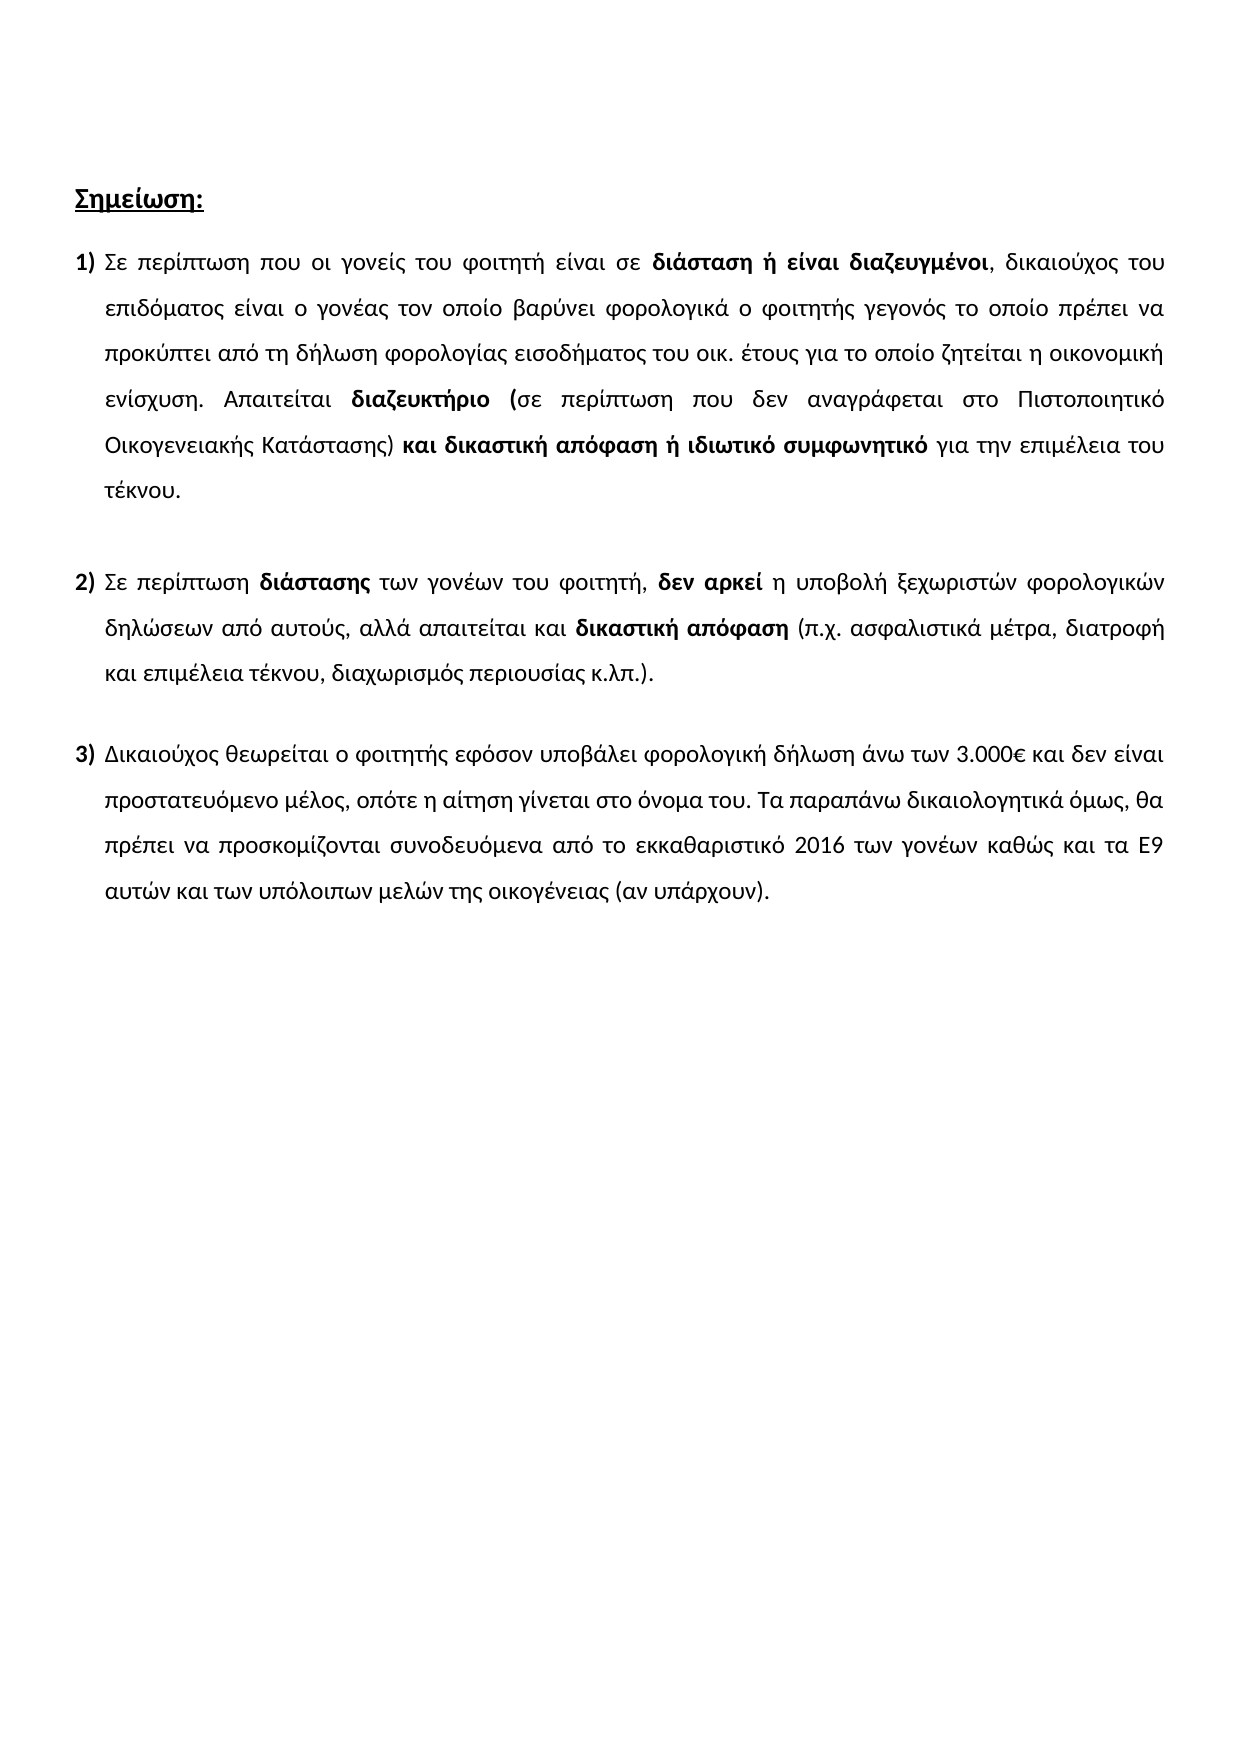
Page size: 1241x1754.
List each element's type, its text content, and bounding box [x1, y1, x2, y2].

list Σε περίπτωση που οι γονείς του φοιτητή είναι σε διάσταση ή είναι διαζευγμένοι, δικαιούχος του επιδόματος είναι ο γονέας τον οποίο βαρύνει φορολογικά ο φοιτητής γεγονός το οποίο πρέπει να προκύπτει από τη δήλωση φορολογίας εισοδήματος του οικ. έτους για το οποίο ζητείται η οικονομική ενίσχυση. Απαιτείται διαζευκτήριο (σε περίπτωση που δεν αναγράφεται στο Πιστοποιητικό Οικογενειακής Κατάστασης) και δικαστική απόφαση ή ιδιωτικό συμφωνητικό για την επιμέλεια του τέκνου. [75, 246, 1165, 505]
list Σε περίπτωση διάστασης των γονέων του φοιτητή, δεν αρκεί η υποβολή ξεχωριστών φορολογικών δηλώσεων από αυτούς, αλλά απαιτείται και δικαστική απόφαση (π.χ. ασφαλιστικά μέτρα, διατροφή και επιμέλεια τέκνου, διαχωρισμός περιουσίας κ.λπ.). [75, 566, 1165, 688]
text Σημείωση: [75, 180, 1165, 216]
list Δικαιούχος θεωρείται ο φοιτητής εφόσον υποβάλει φορολογική δήλωση άνω των 3.000€ και δεν είναι προστατευόμενο μέλος, οπότε η αίτηση γίνεται στο όνομα του. Τα παραπάνω δικαιολογητικά όμως, θα πρέπει να προσκομίζονται συνοδευόμενα από το εκκαθαριστικό 2016 των γονέων καθώς και τα Ε9 αυτών και των υπόλοιπων μελών της οικογένειας (αν υπάρχουν). [75, 738, 1165, 906]
